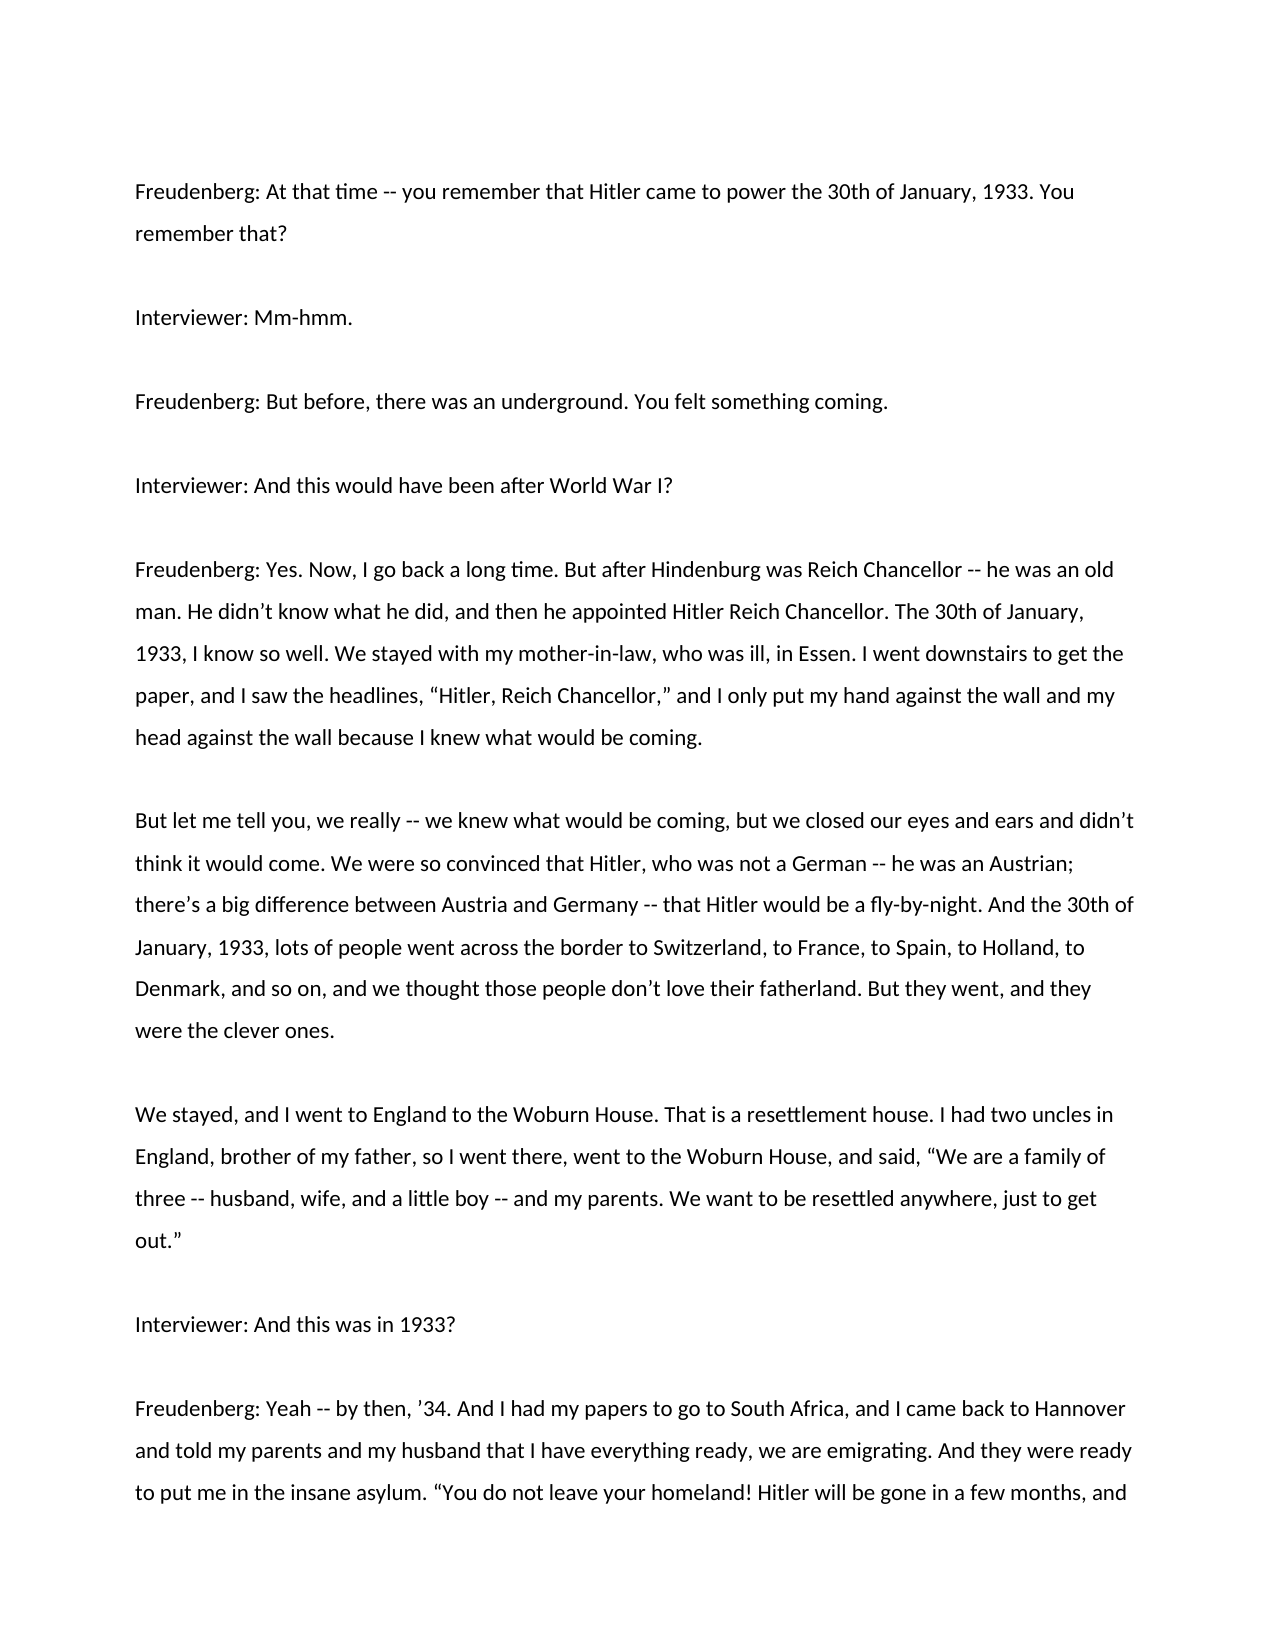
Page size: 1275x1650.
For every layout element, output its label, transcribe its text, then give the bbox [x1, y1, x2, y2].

text Freudenberg: Yes. Now, I go back a long time. But after Hindenburg was Reich Chancellor -- he was an old man. He didn’t know what he did, and then he appointed Hitler Reich Chancellor. The 30th of January, 1933, I know so well. We stayed with my mother-in-law, who was ill, in Essen. I went downstairs to get the paper, and I saw the headlines, “Hitler, Reich Chancellor,” and I only put my hand against the wall and my head against the wall because I knew what would be coming. [135, 555, 1140, 751]
text But let me tell you, we really -- we knew what would be coming, but we closed our eyes and ears and didn’t think it would come. We were so convinced that Hitler, who was not a German -- he was an Austrian; there’s a big difference between Austria and Germany -- that Hitler would be a fly-by-night. And the 30th of January, 1933, lots of people went across the border to Switzerland, to France, to Spain, to Holland, to Denmark, and so on, and we thought those people don’t love their fatherland. But they went, and they were the clever ones. [135, 807, 1140, 1044]
text Freudenberg: But before, there was an underground. You felt something coming. [135, 387, 1140, 415]
text Interviewer: And this was in 1933? [135, 1310, 1140, 1338]
text Freudenberg: At that time -- you remember that Hitler came to power the 30th of January, 1933. You remember that? [135, 177, 1140, 247]
text Interviewer: Mm-hmm. [135, 303, 1140, 331]
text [135, 1394, 1140, 1506]
text Interviewer: And this would have been after World War I? [135, 471, 1140, 499]
text We stayed, and I went to England to the Woburn House. That is a resettlement house. I had two uncles in England, brother of my father, so I went there, went to the Woburn House, and said, “We are a family of three -- husband, wife, and a little boy -- and my parents. We want to be resettled anywhere, just to get out.” [135, 1101, 1140, 1254]
